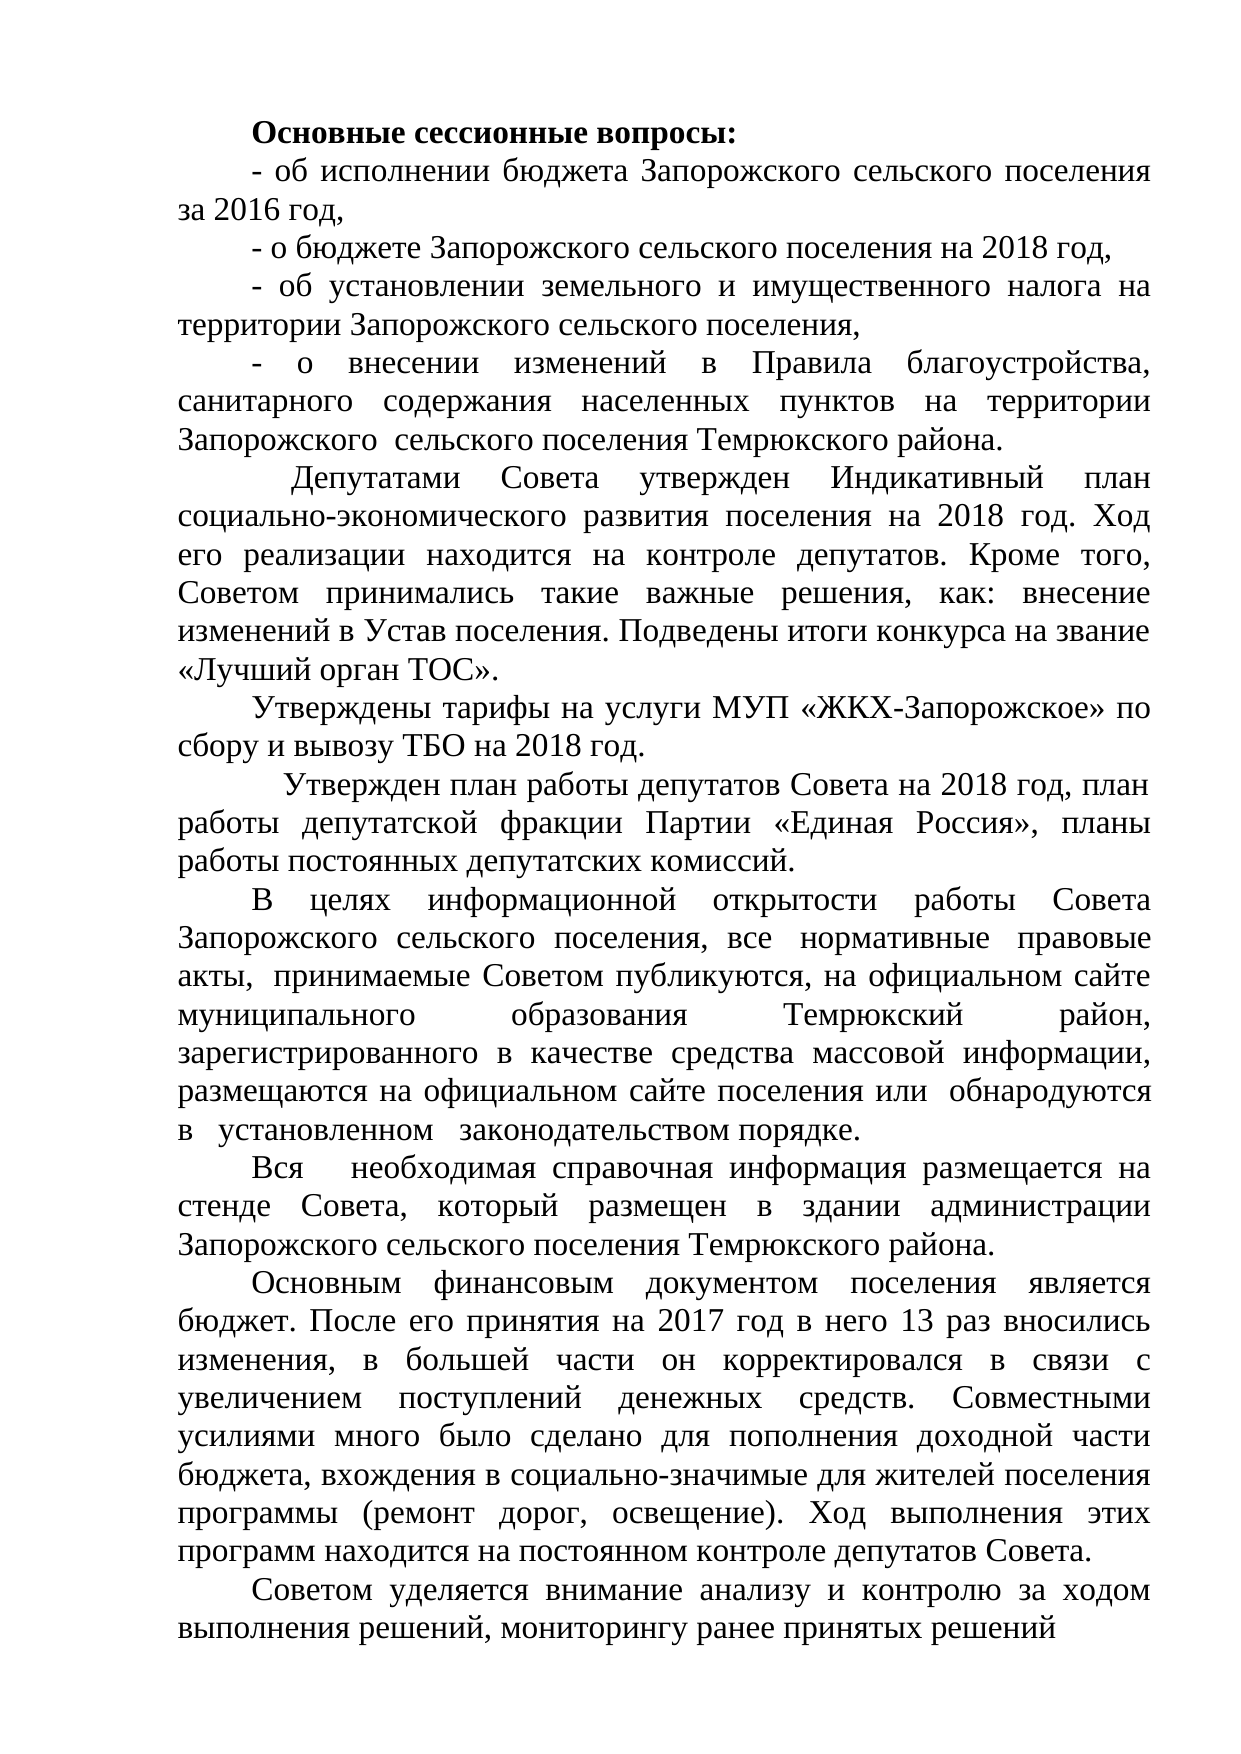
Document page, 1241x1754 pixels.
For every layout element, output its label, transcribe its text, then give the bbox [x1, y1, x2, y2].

text - о внесении изменений в Правила благоустройства, санитарного содержания населенных пунктов на территории Запорожского сельского поселения Темрюкского района. [177, 342, 1152, 457]
text Утверждены тарифы на услуги МУП «ЖКХ-Запорожское» по сбору и вывозу ТБО на 2018 год. [177, 687, 1152, 764]
text - об исполнении бюджета Запорожского сельского поселения за 2016 год, [177, 151, 1152, 227]
text - о бюджете Запорожского сельского поселения на 2018 год, [177, 227, 1152, 266]
text Депутатами Совета утвержден Индикативный план социально-экономического развития поселения на 2018 год. Ход его реализации находится на контроле депутатов. Кроме того, Советом принимались такие важные решения, как: внесение изменений в Устав поселения. Подведены итоги конкурса на звание «Лучший орган ТОС». [177, 457, 1152, 687]
text В целях информационной открытости работы Совета Запорожского сельского поселения, все нормативные правовые акты, принимаемые Советом публикуются, на официальном сайте муниципального образования Темрюкский район, зарегистрированного в качестве средства массовой информации, размещаются на официальном сайте поселения или обнародуются в установленном законодательством порядке. [177, 879, 1152, 1147]
text Основным финансовым документом поселения является бюджет. После его принятия на 2017 год в него 13 раз вносились изменения, в большей части он корректировался в связи с увеличением поступлений денежных средств. Совместными усилиями много было сделано для пополнения доходной части бюджета, вхождения в социально-значимые для жителей поселения программы (ремонт дорог, освещение). Ход выполнения этих программ находится на постоянном контроле депутатов Совета. [177, 1262, 1152, 1569]
text Утвержден план работы депутатов Совета на 2018 год, план работы депутатской фракции Партии «Единая Россия», планы работы постоянных депутатских комиссий. [177, 764, 1152, 879]
text Основные сессионные вопросы: [177, 112, 1152, 151]
text Вся необходимая справочная информация размещается на стенде Совета, который размещен в здании администрации Запорожского сельского поселения Темрюкского района. [177, 1147, 1152, 1262]
text Советом уделяется внимание анализу и контролю за ходом выполнения решений, мониторингу ранее принятых решений [177, 1569, 1152, 1646]
text - об установлении земельного и имущественного налога на территории Запорожского сельского поселения, [177, 266, 1152, 342]
